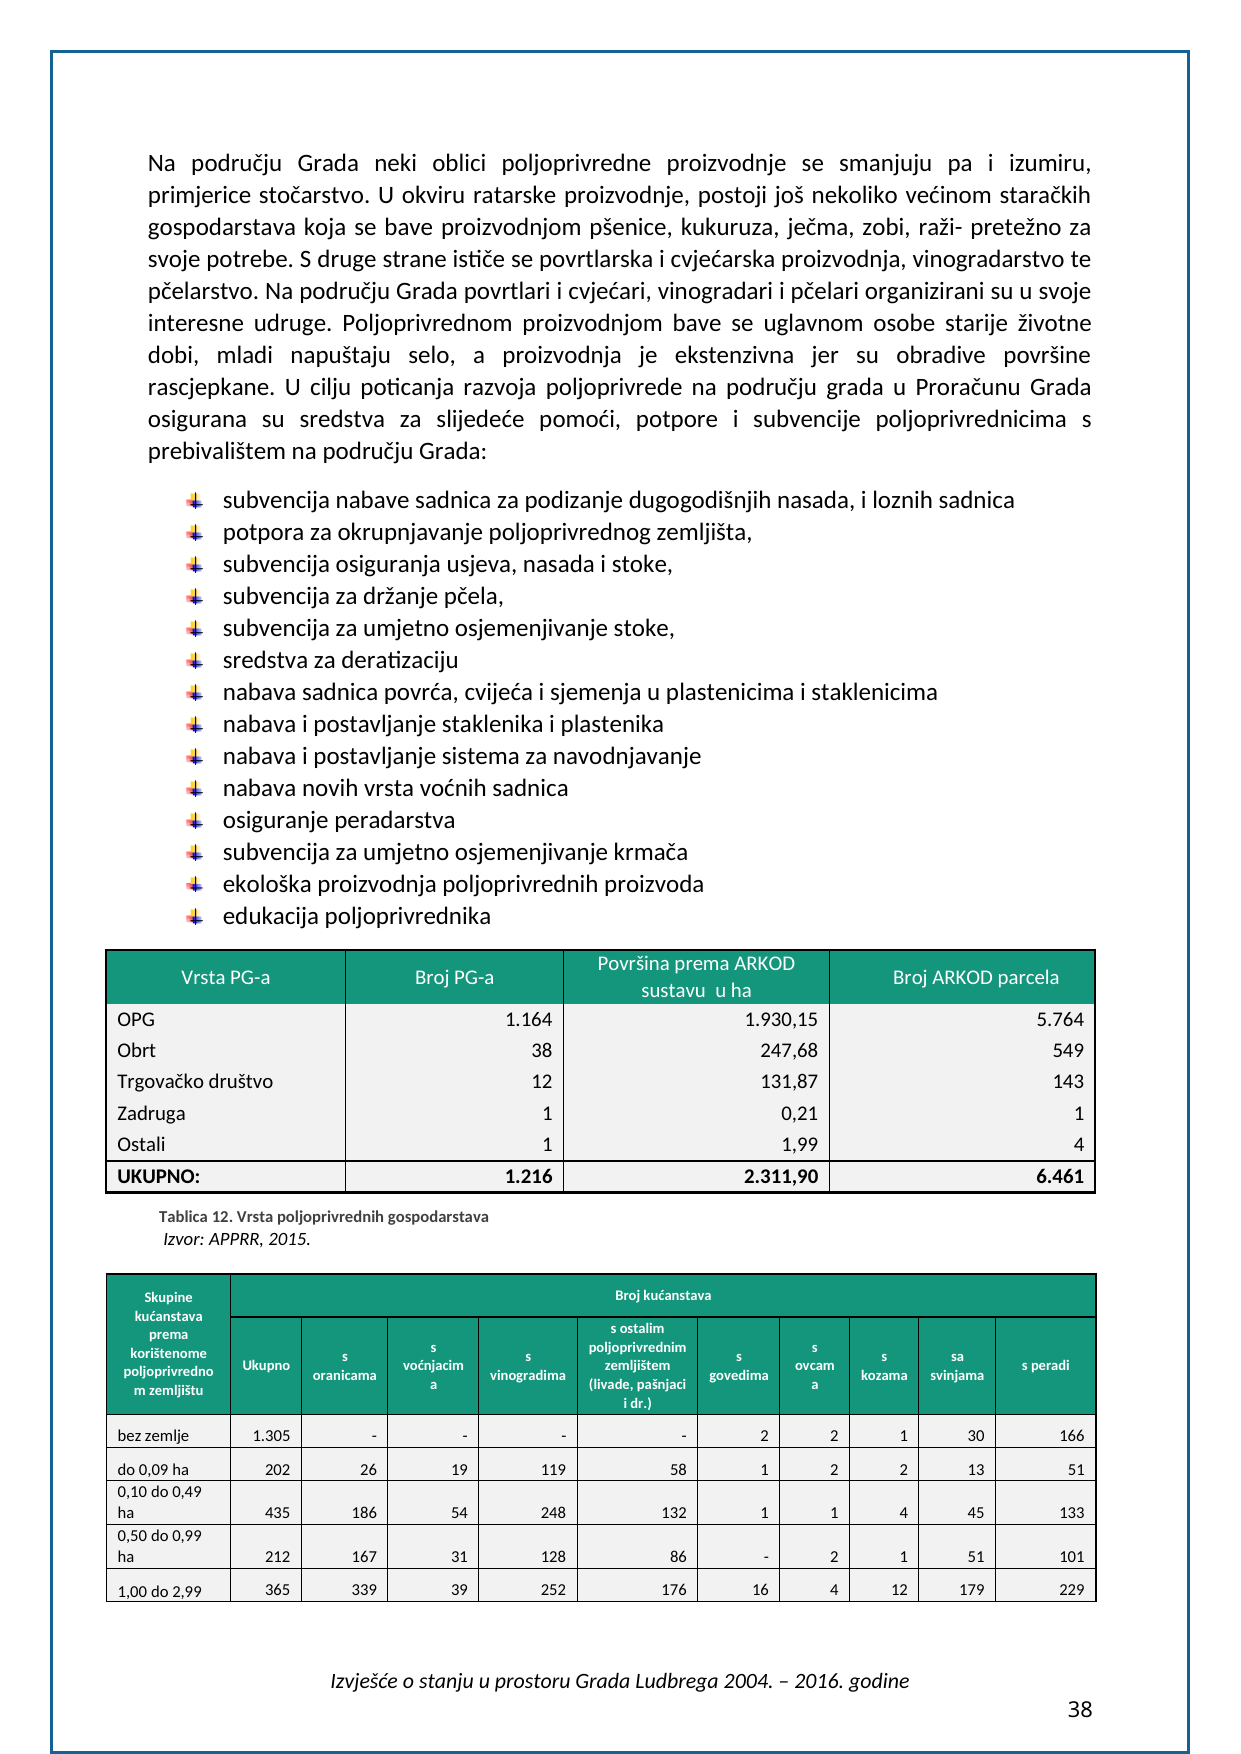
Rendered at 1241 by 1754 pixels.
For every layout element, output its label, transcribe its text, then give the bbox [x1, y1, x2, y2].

picture [186, 715, 203, 733]
text Tablica 12. Vrsta poljoprivrednih gospodarstava [148, 1206, 1093, 1226]
table_cell UKUPNO: [107, 1162, 345, 1191]
table_cell 19 [388, 1448, 478, 1480]
table_cell 0,10 do 0,49 ha [107, 1481, 230, 1524]
table_cell 38 [346, 1035, 563, 1066]
table_cell 86 [578, 1525, 697, 1568]
table_cell 1 [850, 1415, 918, 1447]
table_cell 1,99 [564, 1129, 829, 1160]
table_cell 1.305 [231, 1415, 301, 1447]
table_cell 1.216 [346, 1162, 563, 1191]
table_cell 166 [996, 1415, 1095, 1447]
table_cell 0,50 do 0,99 ha [107, 1525, 230, 1568]
table_cell 54 [388, 1481, 478, 1524]
table_cell 248 [479, 1481, 577, 1524]
list subvencija za umjetno osjemenjivanje krmača [185, 836, 1093, 866]
table_cell s ostalim poljoprivrednim zemljištem (livade, pašnjaci i dr.) [578, 1318, 697, 1414]
table_cell 2 [698, 1415, 779, 1447]
picture [186, 587, 203, 605]
table_cell 2 [780, 1415, 849, 1447]
table_cell 1 [346, 1098, 563, 1129]
table_cell sa svinjama [919, 1318, 995, 1414]
table_cell 1 [346, 1129, 563, 1160]
table_cell 1 [780, 1481, 849, 1524]
table_cell 2 [850, 1448, 918, 1480]
table_cell 26 [302, 1448, 387, 1480]
table_cell 119 [479, 1448, 577, 1480]
table_cell do 0,09 ha [107, 1448, 230, 1480]
table_cell 2.311,90 [564, 1162, 829, 1191]
table_header Površina prema ARKOD sustavu u ha [564, 951, 829, 1004]
table_cell bez zemlje [107, 1415, 230, 1447]
table_cell 51 [919, 1525, 995, 1568]
text Izvor: APPRR, 2015. [148, 1227, 1093, 1250]
table_cell 39 [388, 1569, 478, 1601]
table_cell 31 [388, 1525, 478, 1568]
table_cell 229 [996, 1569, 1095, 1601]
list edukacija poljoprivrednika [185, 900, 1093, 930]
table_cell 16 [698, 1569, 779, 1601]
picture [186, 811, 203, 829]
table_cell s kozama [850, 1318, 918, 1414]
table_cell 339 [302, 1569, 387, 1601]
table_cell 1 [850, 1525, 918, 1568]
table_cell 4 [780, 1569, 849, 1601]
table_cell 186 [302, 1481, 387, 1524]
picture [186, 907, 203, 925]
table_header Skupine kućanstava prema korištenome poljoprivrednom zemljištu [107, 1275, 230, 1414]
table_cell Trgovačko društvo [107, 1066, 345, 1098]
table_cell 4 [850, 1481, 918, 1524]
table_cell 101 [996, 1525, 1095, 1568]
table_cell 549 [830, 1035, 1094, 1066]
table_cell 247,68 [564, 1035, 829, 1066]
table_cell 128 [479, 1525, 577, 1568]
table_cell s voćnjacima [388, 1318, 478, 1414]
table_cell 1.164 [346, 1004, 563, 1035]
list subvencija za umjetno osjemenjivanje stoke, [185, 612, 1093, 642]
list subvencija za držanje pčela, [185, 580, 1093, 611]
table_cell 5.764 [830, 1004, 1094, 1035]
table_cell 2 [780, 1525, 849, 1568]
table_cell - [578, 1415, 697, 1447]
table_cell 167 [302, 1525, 387, 1568]
picture [186, 523, 203, 541]
list nabava sadnica povrća, cvijeća i sjemenja u plastenicima i staklenicima [185, 676, 1093, 706]
table_cell 2 [780, 1448, 849, 1480]
picture [186, 491, 203, 509]
picture [186, 651, 203, 669]
picture [186, 843, 203, 861]
table_cell 13 [919, 1448, 995, 1480]
table_cell 51 [996, 1448, 1095, 1480]
picture [186, 747, 203, 765]
list nabava i postavljanje staklenika i plastenika [185, 708, 1093, 738]
table_cell 132 [578, 1481, 697, 1524]
text Na području Grada neki oblici poljoprivredne proizvodnje se smanjuju pa i izumiru, primjerice stočarstvo. U okviru ratarske proizvodnje, postoji još nekoliko većinom staračkih gospodarstava koja se bave proizvodnjom pšenice, kukuruza, ječma, zobi, raži- pretežno za svoje potrebe. S druge strane ističe se povrtlarska i cvjećarska proizvodnja, vinogradarstvo te pčelarstvo. Na području Grada povrtlari i cvjećari, vinogradari i pčelari organizirani su u svoje interesne udruge. Poljoprivrednom proizvodnjom bave se uglavnom osobe starije životne dobi, mladi napuštaju selo, a proizvodnja je ekstenzivna jer su obradive površine rascjepkane. U cilju poticanja razvoja poljoprivrede na području grada u Proračunu Grada osigurana su sredstva za slijedeće pomoći, potpore i subvencije poljoprivrednicima s prebivalištem na području Grada: [148, 148, 1093, 466]
table_cell 179 [919, 1569, 995, 1601]
table_cell 1,00 do 2,99 ha [107, 1569, 230, 1601]
list subvencija nabave sadnica za podizanje dugogodišnjih nasada, i loznih sadnica [185, 484, 1093, 514]
table_cell - [388, 1415, 478, 1447]
table_cell - [698, 1525, 779, 1568]
list nabava novih vrsta voćnih sadnica [185, 772, 1093, 802]
table_cell 1 [698, 1448, 779, 1480]
list osiguranje peradarstva [185, 804, 1093, 834]
table_cell 131,87 [564, 1066, 829, 1098]
table_cell s ovcama [780, 1318, 849, 1414]
table_cell OPG [107, 1004, 345, 1035]
table_cell 1 [698, 1481, 779, 1524]
table_cell 365 [231, 1569, 301, 1601]
table_cell Ukupno [231, 1318, 301, 1414]
table_cell - [479, 1415, 577, 1447]
picture [186, 683, 203, 701]
table_cell s oranicama [302, 1318, 387, 1414]
table_cell 12 [850, 1569, 918, 1601]
list ekološka proizvodnja poljoprivrednih proizvoda [185, 868, 1093, 898]
table_cell Zadruga [107, 1098, 345, 1129]
table_cell 30 [919, 1415, 995, 1447]
table_cell 176 [578, 1569, 697, 1601]
table_cell 12 [346, 1066, 563, 1098]
table_cell 252 [479, 1569, 577, 1601]
table_header Broj PG-a [346, 951, 563, 1004]
table_cell 1.930,15 [564, 1004, 829, 1035]
picture [186, 779, 203, 797]
table_cell 212 [231, 1525, 301, 1568]
table_cell s peradi [996, 1318, 1095, 1414]
table_cell 6.461 [830, 1162, 1094, 1191]
table_cell 58 [578, 1448, 697, 1480]
list subvencija osiguranja usjeva, nasada i stoke, [185, 548, 1093, 578]
list sredstva za deratizaciju [185, 644, 1093, 674]
picture [186, 875, 203, 892]
list nabava i postavljanje sistema za navodnjavanje [185, 740, 1093, 770]
picture [186, 555, 203, 573]
table_cell 4 [830, 1129, 1094, 1160]
table_header Vrsta PG-a [107, 951, 345, 1004]
table_cell s vinogradima [479, 1318, 577, 1414]
table_cell - [302, 1415, 387, 1447]
table_cell 45 [919, 1481, 995, 1524]
table_cell Ostali [107, 1129, 345, 1160]
table_cell Obrt [107, 1035, 345, 1066]
list potpora za okrupnjavanje poljoprivrednog zemljišta, [185, 516, 1093, 547]
table_cell 1 [830, 1098, 1094, 1129]
table_cell s govedima [698, 1318, 779, 1414]
table_cell 133 [996, 1481, 1095, 1524]
table_cell 143 [830, 1066, 1094, 1098]
table_header Broj kućanstava [231, 1275, 1095, 1316]
table_cell 0,21 [564, 1098, 829, 1129]
table_header Broj ARKOD parcela [830, 951, 1094, 1004]
table_cell 435 [231, 1481, 301, 1524]
table_cell 202 [231, 1448, 301, 1480]
picture [186, 619, 203, 637]
